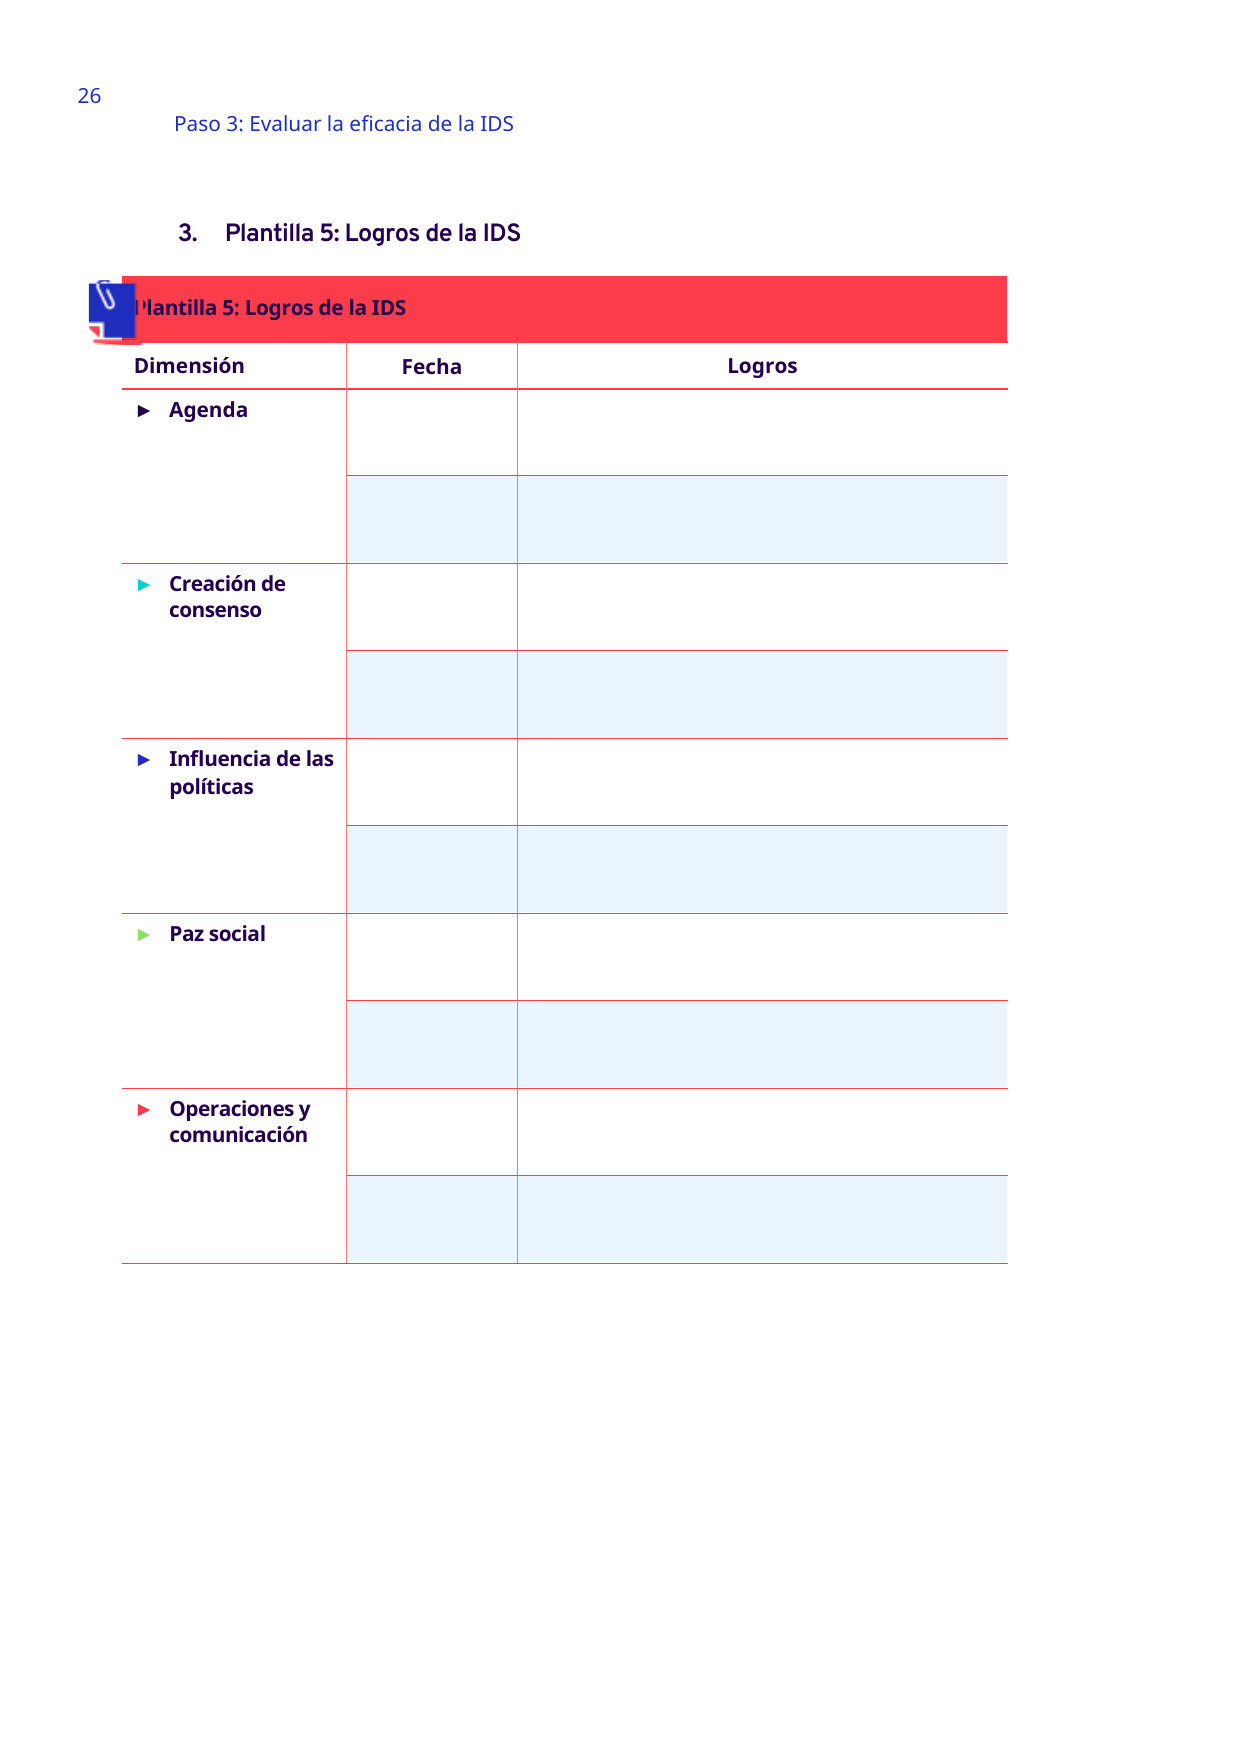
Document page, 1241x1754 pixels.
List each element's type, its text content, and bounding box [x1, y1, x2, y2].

table_cell Agenda [122, 390, 346, 562]
table_cell [518, 564, 1007, 650]
table_cell Operaciones y comunicación [122, 1089, 346, 1262]
table_cell Paz social [122, 914, 346, 1087]
table_cell Dimensión [122, 343, 346, 388]
table_cell [347, 1176, 517, 1262]
table_cell [347, 390, 517, 475]
table_cell [518, 1176, 1007, 1262]
table_cell [347, 739, 517, 825]
subtitle Plantilla 5: Logros de la IDS [177, 216, 1163, 247]
table_cell [518, 651, 1007, 737]
table_cell [347, 476, 517, 562]
table_cell [518, 1001, 1007, 1087]
table_cell Fecha [347, 343, 517, 388]
table_cell [347, 651, 517, 737]
table_cell [518, 1089, 1007, 1175]
table_cell [518, 390, 1007, 475]
table_cell [347, 826, 517, 912]
table_cell Influencia de las políticas [122, 739, 346, 912]
table_cell [518, 476, 1007, 562]
table_cell [347, 1001, 517, 1087]
table_cell Logros [518, 343, 1007, 388]
table_cell [518, 914, 1007, 1000]
table_cell [347, 1089, 517, 1175]
table_cell [347, 564, 517, 650]
table_cell [518, 739, 1007, 825]
table_cell [518, 826, 1007, 912]
table_cell [347, 914, 517, 1000]
table_header Plantilla 5: Logros de la IDS [122, 276, 1007, 341]
table_cell Creación de consenso [122, 564, 346, 737]
